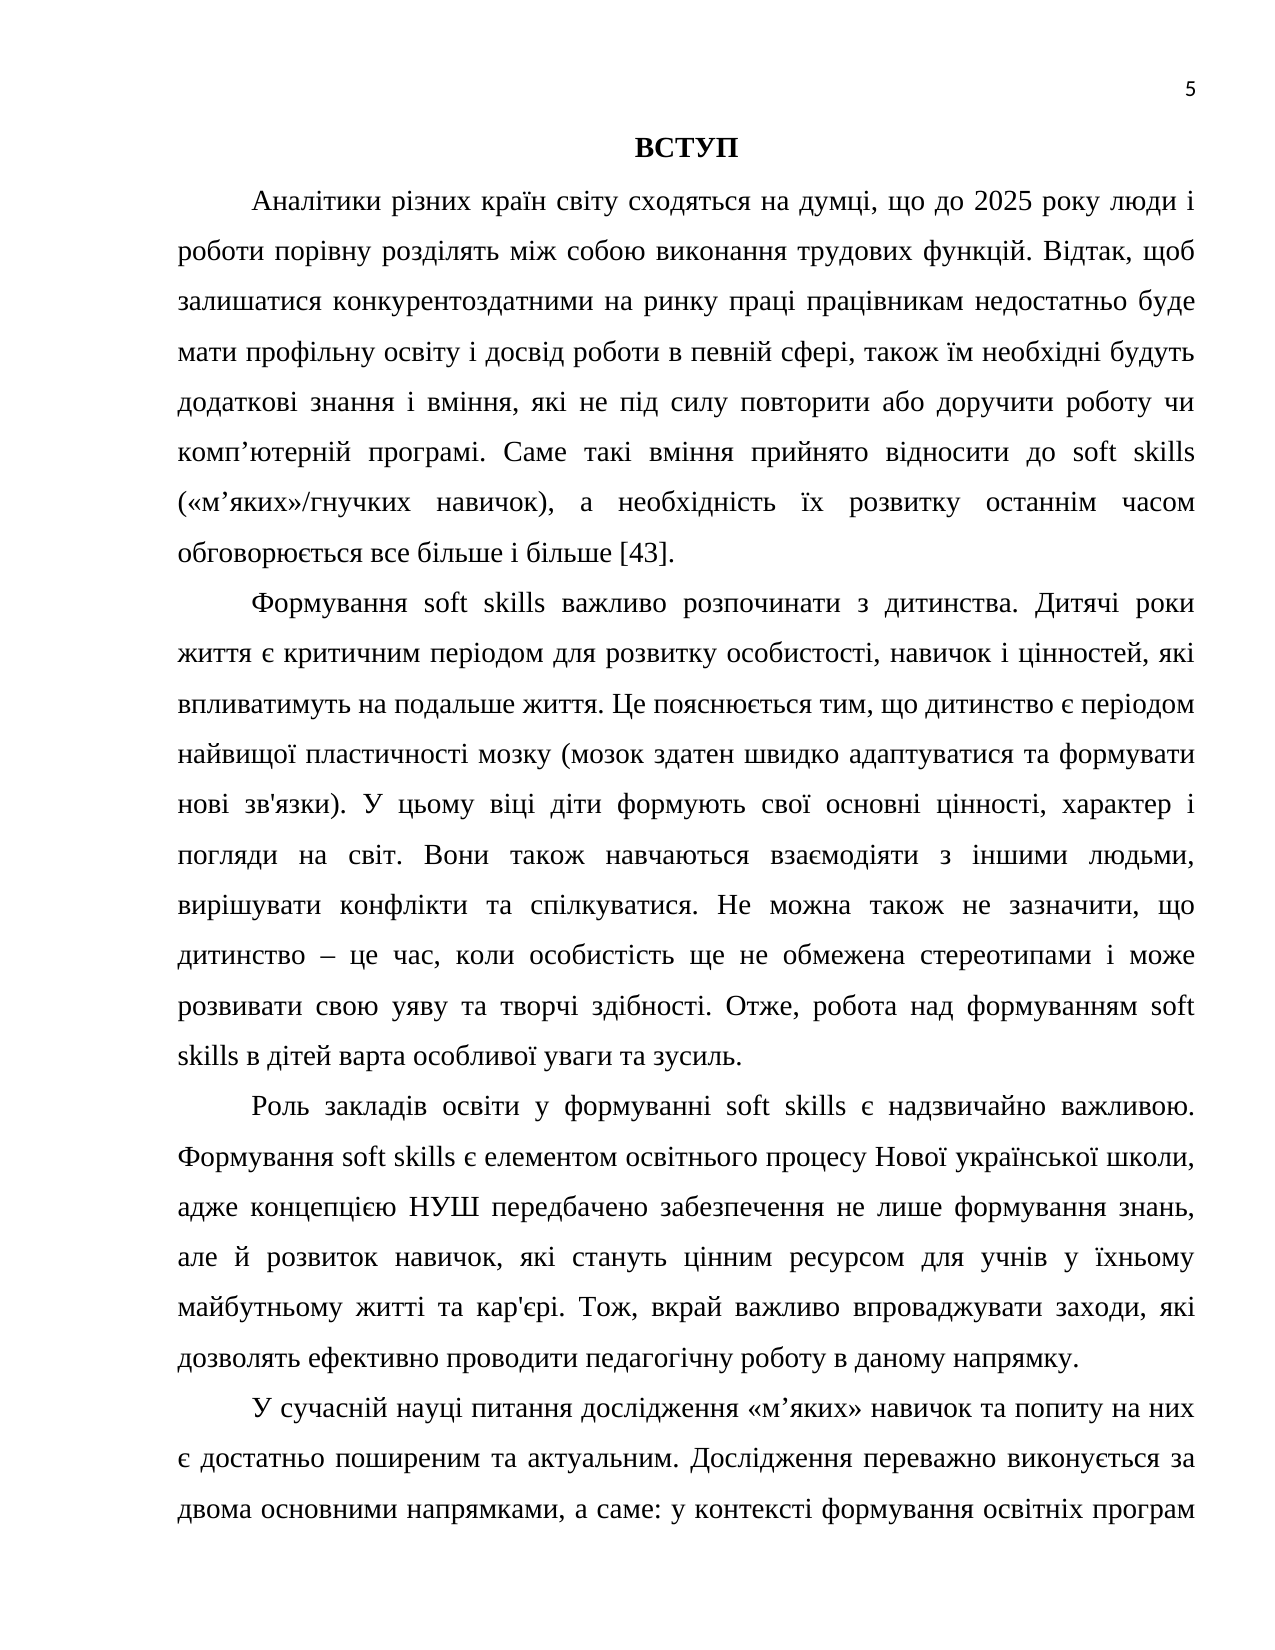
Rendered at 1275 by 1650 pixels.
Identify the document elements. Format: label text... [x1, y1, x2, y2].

text Роль закладів освіти у формуванні soft skills є надзвичайно важливою. Формування soft skills є елементом освітнього процесу Нової української школи, адже концепцією НУШ передбачено забезпечення не лише формування знань, але й розвиток навичок, які стануть цінним ресурсом для учнів у їхньому майбутньому житті та кар'єрі. Тож, вкрай важливо впроваджувати заходи, які дозволять ефективно проводити педагогічну роботу в даному напрямку. [177, 1088, 1196, 1373]
text Формування soft skills важливо розпочинати з дитинства. Дитячі роки життя є критичним періодом для розвитку особистості, навичок і цінностей, які впливатимуть на подальше життя. Це пояснюється тим, що дитинство є періодом найвищої пластичності мозку (мозок здатен швидко адаптуватися та формувати нові зв'язки). У цьому віці діти формують свої основні цінності, характер і погляди на світ. Вони також навчаються взаємодіяти з іншими людьми, вирішувати конфлікти та спілкуватися. Не можна також не зазначити, що дитинство – це час, коли особистість ще не обмежена стереотипами і може розвивати свою уяву та творчі здібності. Отже, робота над формуванням soft skills в дітей варта особливої уваги та зусиль. [177, 585, 1196, 1072]
text Аналітики різних країн світу сходяться на думці, що до 2025 року люди і роботи порівну розділять між собою виконання трудових функцій. Відтак, щоб залишатися конкурентоздатними на ринку праці працівникам недостатньо буде мати профільну освіту і досвід роботи в певній сфері, також їм необхідні будуть додаткові знання і вміння, які не під силу повторити або доручити роботу чи комп’ютерній програмі. Саме такі вміння прийнято відносити до soft skills («м’яких»/гнучких навичок), а необхідність їх розвитку останнім часом обговорюється все більше і більше [43]. [177, 183, 1196, 568]
text ВСТУП [177, 130, 1196, 163]
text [177, 1390, 1196, 1524]
